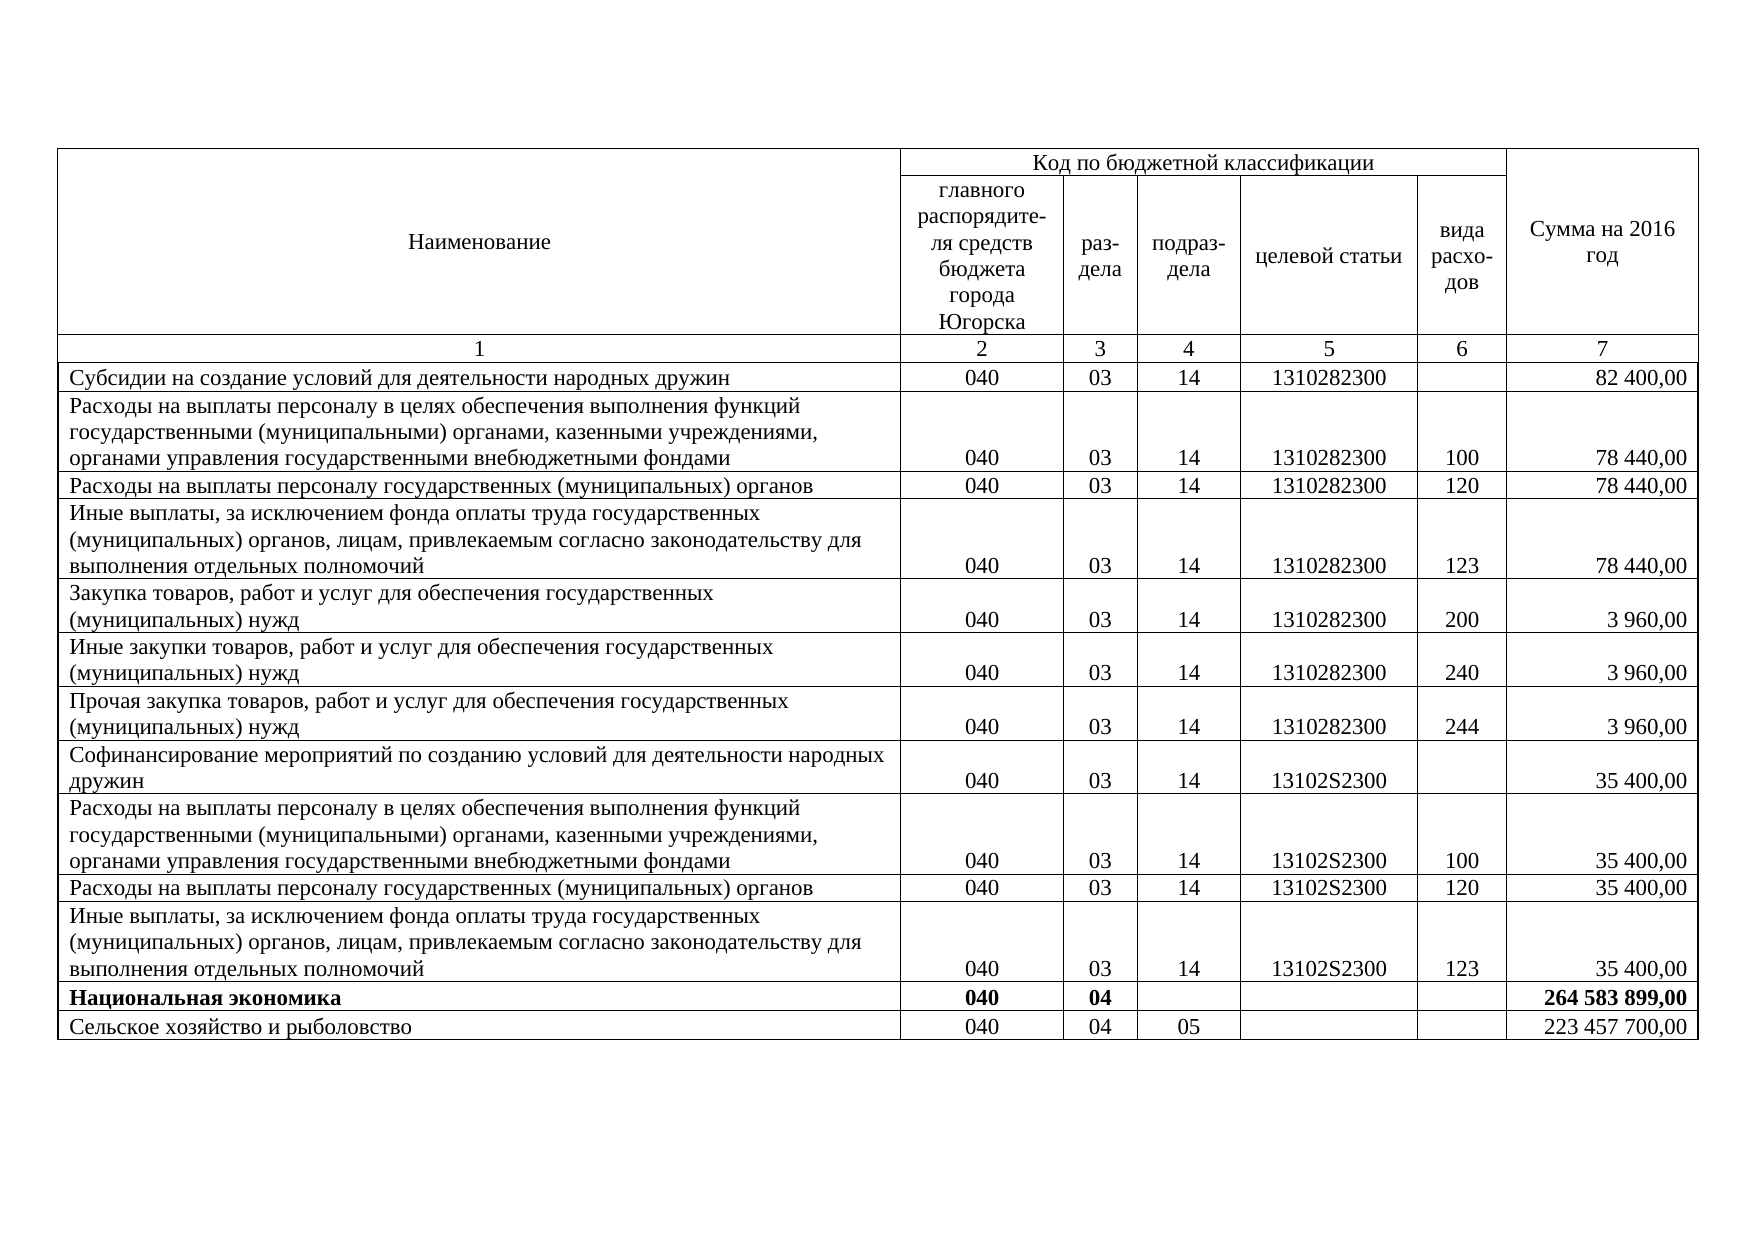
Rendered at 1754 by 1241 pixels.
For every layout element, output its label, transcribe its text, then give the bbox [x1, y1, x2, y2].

table_cell 14 [1138, 472, 1240, 498]
table_cell 13102S2300 [1241, 794, 1417, 873]
table_cell Софинансирование мероприятий по созданию условий для деятельности народных дружин [59, 741, 900, 793]
table_cell 120 [1418, 875, 1506, 901]
table_cell 14 [1138, 363, 1240, 391]
table_cell 03 [1064, 499, 1137, 578]
table_cell 35 400,00 [1507, 741, 1697, 793]
table_cell Прочая закупка товаров, работ и услуг для обеспечения государственных (муниципальных) нужд [59, 687, 900, 739]
table_header Наименование [58, 149, 900, 334]
table_header Код по бюджетной классификации [901, 149, 1506, 175]
table_cell 78 440,00 [1507, 472, 1697, 498]
table_cell 03 [1064, 875, 1137, 901]
table_cell 3 960,00 [1507, 687, 1697, 739]
table_cell 7 [1507, 335, 1698, 362]
table_cell 4 [1138, 335, 1240, 362]
table_cell 120 [1418, 472, 1506, 498]
table_cell Иные выплаты, за исключением фонда оплаты труда государственных (муниципальных) органов, лицам, привлекаемым согласно законодательству для выполнения отдельных полномочий [59, 902, 900, 981]
table_cell 040 [901, 363, 1063, 391]
table_cell 03 [1064, 472, 1137, 498]
table_cell главного распорядите-ля средств бюджета города Югорска [901, 176, 1063, 334]
table_cell 6 [1418, 335, 1506, 362]
table_cell 14 [1138, 579, 1240, 632]
table_header Сумма на 2016 год [1507, 149, 1698, 334]
table_cell 123 [1418, 902, 1506, 981]
table_cell [1138, 982, 1240, 1010]
table_cell целевой статьи [1241, 176, 1417, 334]
table_cell 240 [1418, 633, 1506, 686]
table_cell 3 960,00 [1507, 579, 1697, 632]
table_cell 100 [1418, 794, 1506, 873]
table_cell Иные закупки товаров, работ и услуг для обеспечения государственных (муниципальных) нужд [59, 633, 900, 686]
table_cell [1418, 741, 1506, 793]
table_cell 14 [1138, 741, 1240, 793]
table_cell 04 [1064, 982, 1137, 1010]
table_cell Сельское хозяйство и рыболовство [59, 1011, 900, 1039]
table_cell [1241, 1011, 1417, 1039]
table_cell 03 [1064, 392, 1137, 471]
table_cell 13102S2300 [1241, 741, 1417, 793]
table_cell 14 [1138, 875, 1240, 901]
table_cell 040 [901, 875, 1063, 901]
table_cell 03 [1064, 363, 1137, 391]
table_cell 2 [901, 335, 1063, 362]
table_cell 04 [1064, 1011, 1137, 1039]
table_cell 123 [1418, 499, 1506, 578]
table_cell 35 400,00 [1507, 794, 1697, 873]
table_cell 03 [1064, 902, 1137, 981]
table_cell [1241, 982, 1417, 1010]
table_cell 14 [1138, 392, 1240, 471]
table_cell 78 440,00 [1507, 392, 1697, 471]
table_cell [1418, 1011, 1506, 1039]
table_cell Иные выплаты, за исключением фонда оплаты труда государственных (муниципальных) органов, лицам, привлекаемым согласно законодательству для выполнения отдельных полномочий [59, 499, 900, 578]
table_cell 14 [1138, 687, 1240, 739]
table_cell Расходы на выплаты персоналу в целях обеспечения выполнения функций государственными (муниципальными) органами, казенными учреждениями, органами управления государственными внебюджетными фондами [59, 794, 900, 873]
table_cell 040 [901, 579, 1063, 632]
table_cell 35 400,00 [1507, 875, 1697, 901]
table_cell 040 [901, 687, 1063, 739]
table_cell 13102S2300 [1241, 875, 1417, 901]
table_cell 040 [901, 902, 1063, 981]
table_cell Национальная экономика [59, 982, 900, 1010]
table_cell 223 457 700,00 [1507, 1011, 1697, 1039]
table_cell 1310282300 [1241, 633, 1417, 686]
table_cell Расходы на выплаты персоналу государственных (муниципальных) органов [59, 875, 900, 901]
table_cell 35 400,00 [1507, 902, 1697, 981]
table_cell 1310282300 [1241, 392, 1417, 471]
table_cell 200 [1418, 579, 1506, 632]
table_cell 244 [1418, 687, 1506, 739]
table_cell 040 [901, 982, 1063, 1010]
table_cell раз-дела [1064, 176, 1137, 334]
table_cell 14 [1138, 794, 1240, 873]
table_cell Расходы на выплаты персоналу в целях обеспечения выполнения функций государственными (муниципальными) органами, казенными учреждениями, органами управления государственными внебюджетными фондами [59, 392, 900, 471]
table_cell 03 [1064, 579, 1137, 632]
table_cell 040 [901, 499, 1063, 578]
table_cell 5 [1241, 335, 1417, 362]
table_cell 040 [901, 633, 1063, 686]
table_cell 13102S2300 [1241, 902, 1417, 981]
table_cell 040 [901, 472, 1063, 498]
table_cell 040 [901, 392, 1063, 471]
table_cell 1310282300 [1241, 363, 1417, 391]
table_cell 78 440,00 [1507, 499, 1697, 578]
table_cell 040 [901, 1011, 1063, 1039]
table_cell 03 [1064, 794, 1137, 873]
table_cell 3 [1064, 335, 1137, 362]
table_cell 264 583 899,00 [1507, 982, 1697, 1010]
table_cell 05 [1138, 1011, 1240, 1039]
table_cell 03 [1064, 687, 1137, 739]
table_cell подраз-дела [1138, 176, 1240, 334]
table_cell Закупка товаров, работ и услуг для обеспечения государственных (муниципальных) нужд [59, 579, 900, 632]
table_cell 03 [1064, 633, 1137, 686]
table_cell 1310282300 [1241, 472, 1417, 498]
table_cell [1418, 363, 1506, 391]
table_cell 040 [901, 741, 1063, 793]
table_cell [1418, 982, 1506, 1010]
table_cell вида расхо-дов [1418, 176, 1506, 334]
table_cell 14 [1138, 633, 1240, 686]
table_cell 1310282300 [1241, 579, 1417, 632]
table_cell 03 [1064, 741, 1137, 793]
table_cell 100 [1418, 392, 1506, 471]
table_cell 14 [1138, 902, 1240, 981]
table_cell 1 [58, 335, 900, 362]
table_cell Расходы на выплаты персоналу государственных (муниципальных) органов [59, 472, 900, 498]
table_cell 3 960,00 [1507, 633, 1697, 686]
table_cell 040 [901, 794, 1063, 873]
table_cell 82 400,00 [1507, 363, 1697, 391]
table_cell 1310282300 [1241, 499, 1417, 578]
table_cell 14 [1138, 499, 1240, 578]
table_cell Субсидии на создание условий для деятельности народных дружин [59, 363, 900, 391]
table_cell 1310282300 [1241, 687, 1417, 739]
